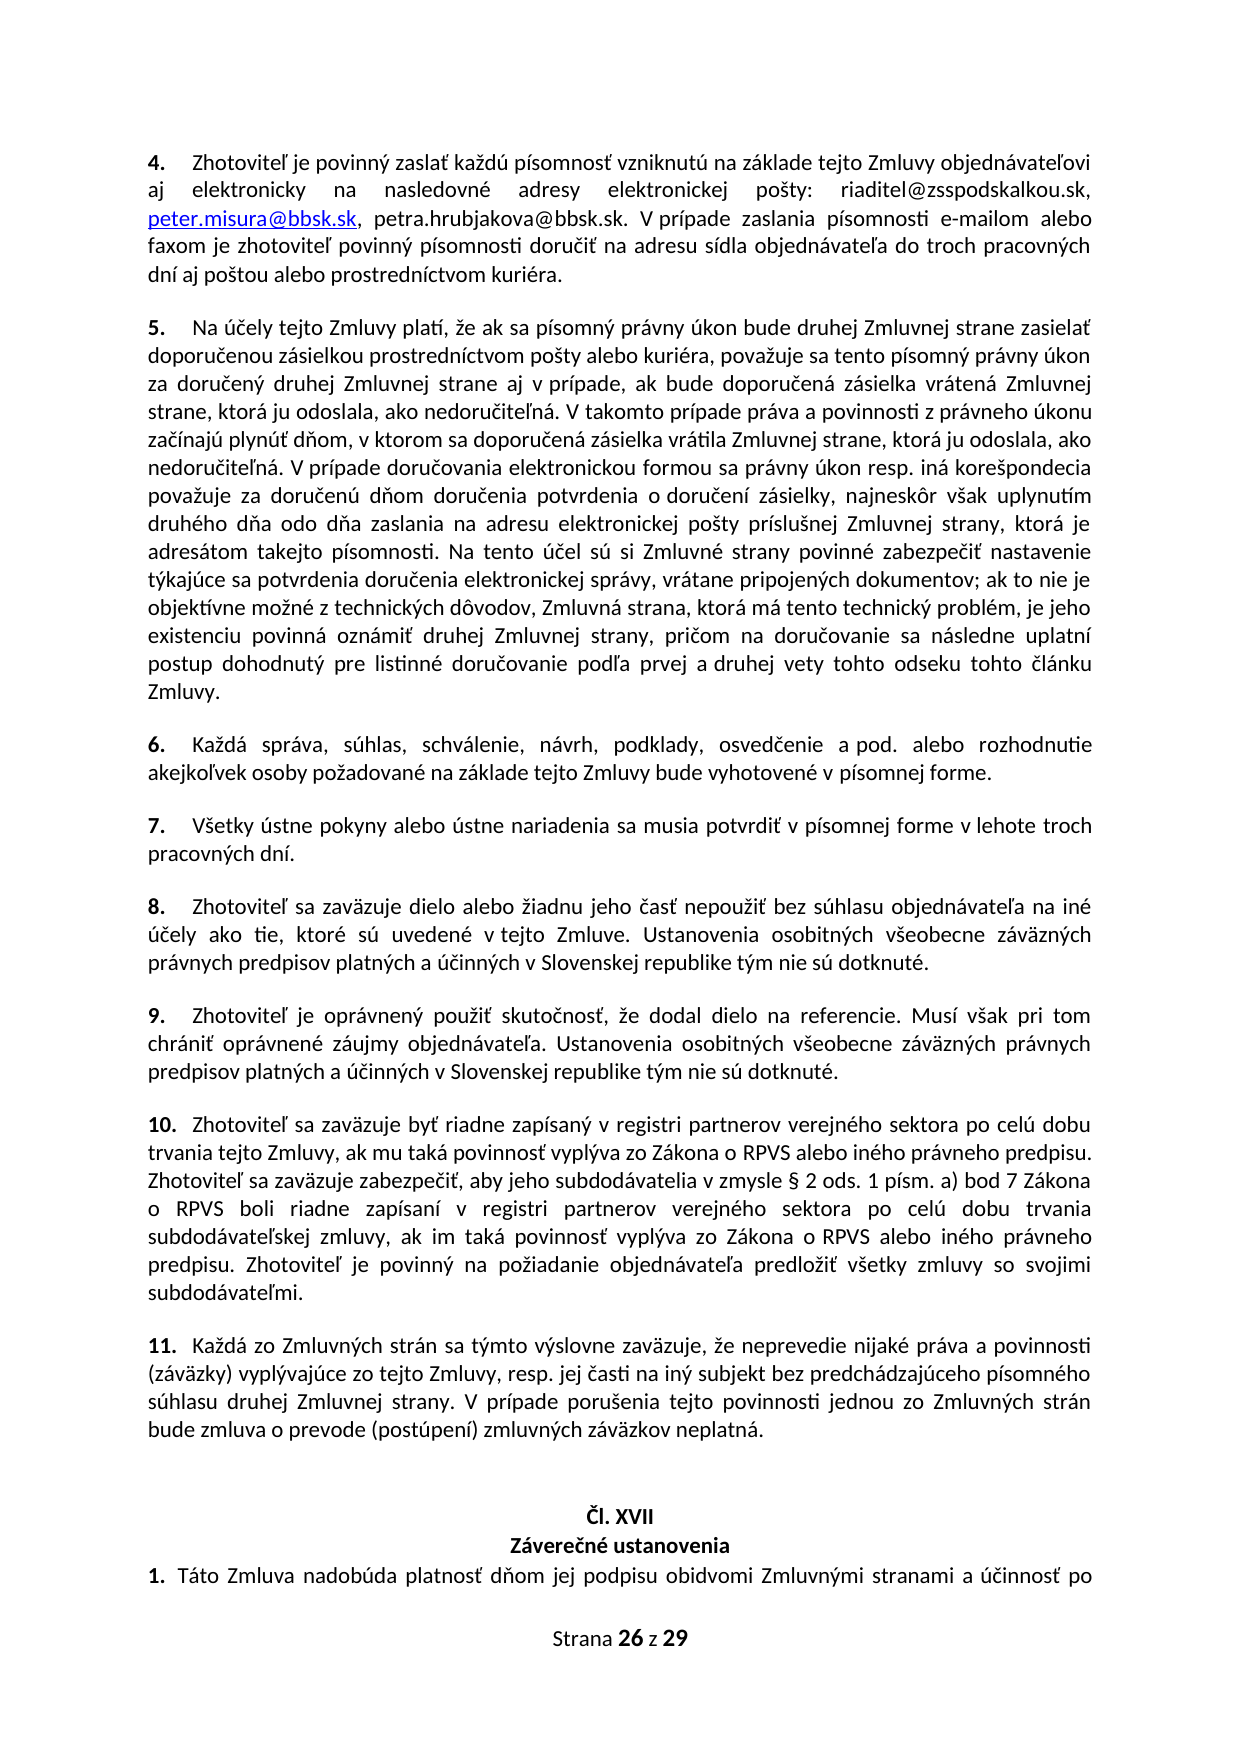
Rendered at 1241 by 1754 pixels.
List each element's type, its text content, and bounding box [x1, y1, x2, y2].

list Zhotoviteľ sa zaväzuje dielo alebo žiadnu jeho časť nepoužiť bez súhlasu objednávateľa na iné účely ako tie, ktoré sú uvedené v tejto Zmluve. Ustanovenia osobitných všeobecne záväzných právnych predpisov platných a účinných v Slovenskej republike tým nie sú dotknuté. [148, 892, 1093, 976]
list Každá zo Zmluvných strán sa týmto výslovne zaväzuje, že neprevedie nijaké práva a povinnosti (záväzky) vyplývajúce zo tejto Zmluvy, resp. jej časti na iný subjekt bez predchádzajúceho písomného súhlasu druhej Zmluvnej strany. V prípade porušenia tejto povinnosti jednou zo Zmluvných strán bude zmluva o prevode (postúpení) zmluvných záväzkov neplatná. [148, 1331, 1093, 1443]
list Všetky ústne pokyny alebo ústne nariadenia sa musia potvrdiť v písomnej forme v lehote troch pracovných dní. [148, 811, 1093, 867]
list Zhotoviteľ je povinný zaslať každú písomnosť vzniknutú na základe tejto Zmluvy objednávateľovi aj elektronicky na nasledovné adresy elektronickej pošty: riaditel@zsspodskalkou.sk, peter.misura@bbsk.sk, petra.hrubjakova@bbsk.sk. V prípade zaslania písomnosti e-mailom alebo faxom je zhotoviteľ povinný písomnosti doručiť na adresu sídla objednávateľa do troch pracovných dní aj poštou alebo prostredníctvom kuriéra. [148, 148, 1093, 288]
text Záverečné ustanovenia [148, 1531, 1093, 1559]
text Čl. XVII [148, 1502, 1093, 1530]
list Zhotoviteľ sa zaväzuje byť riadne zapísaný v registri partnerov verejného sektora po celú dobu trvania tejto Zmluvy, ak mu taká povinnosť vyplýva zo Zákona o RPVS alebo iného právneho predpisu. Zhotoviteľ sa zaväzuje zabezpečiť, aby jeho subdodávatelia v zmysle § 2 ods. 1 písm. a) bod 7 Zákona o RPVS boli riadne zapísaní v registri partnerov verejného sektora po celú dobu trvania subdodávateľskej zmluvy, ak im taká povinnosť vyplýva zo Zákona o RPVS alebo iného právneho predpisu. Zhotoviteľ je povinný na požiadanie objednávateľa predložiť všetky zmluvy so svojimi subdodávateľmi. [148, 1110, 1093, 1306]
list Zhotoviteľ je oprávnený použiť skutočnosť, že dodal dielo na referencie. Musí však pri tom chrániť oprávnené záujmy objednávateľa. Ustanovenia osobitných všeobecne záväzných právnych predpisov platných a účinných v Slovenskej republike tým nie sú dotknuté. [148, 1001, 1093, 1085]
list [148, 1561, 1093, 1589]
list Každá správa, súhlas, schválenie, návrh, podklady, osvedčenie a pod. alebo rozhodnutie akejkoľvek osoby požadované na základe tejto Zmluvy bude vyhotovené v písomnej forme. [148, 730, 1093, 786]
list Na účely tejto Zmluvy platí, že ak sa písomný právny úkon bude druhej Zmluvnej strane zasielať doporučenou zásielkou prostredníctvom pošty alebo kuriéra, považuje sa tento písomný právny úkon za doručený druhej Zmluvnej strane aj v prípade, ak bude doporučená zásielka vrátená Zmluvnej strane, ktorá ju odoslala, ako nedoručiteľná. V takomto prípade práva a povinnosti z právneho úkonu začínajú plynúť dňom, v ktorom sa doporučená zásielka vrátila Zmluvnej strane, ktorá ju odoslala, ako nedoručiteľná. V prípade doručovania elektronickou formou sa právny úkon resp. iná korešpondecia považuje za doručenú dňom doručenia potvrdenia o doručení zásielky, najneskôr však uplynutím druhého dňa odo dňa zaslania na adresu elektronickej pošty príslušnej Zmluvnej strany, ktorá je adresátom takejto písomnosti. Na tento účel sú si Zmluvné strany povinné zabezpečiť nastavenie týkajúce sa potvrdenia doručenia elektronickej správy, vrátane pripojených dokumentov; ak to nie je objektívne možné z technických dôvodov, Zmluvná strana, ktorá má tento technický problém, je jeho existenciu povinná oznámiť druhej Zmluvnej strany, pričom na doručovanie sa následne uplatní postup dohodnutý pre listinné doručovanie podľa prvej a druhej vety tohto odseku tohto článku Zmluvy. [148, 313, 1093, 705]
